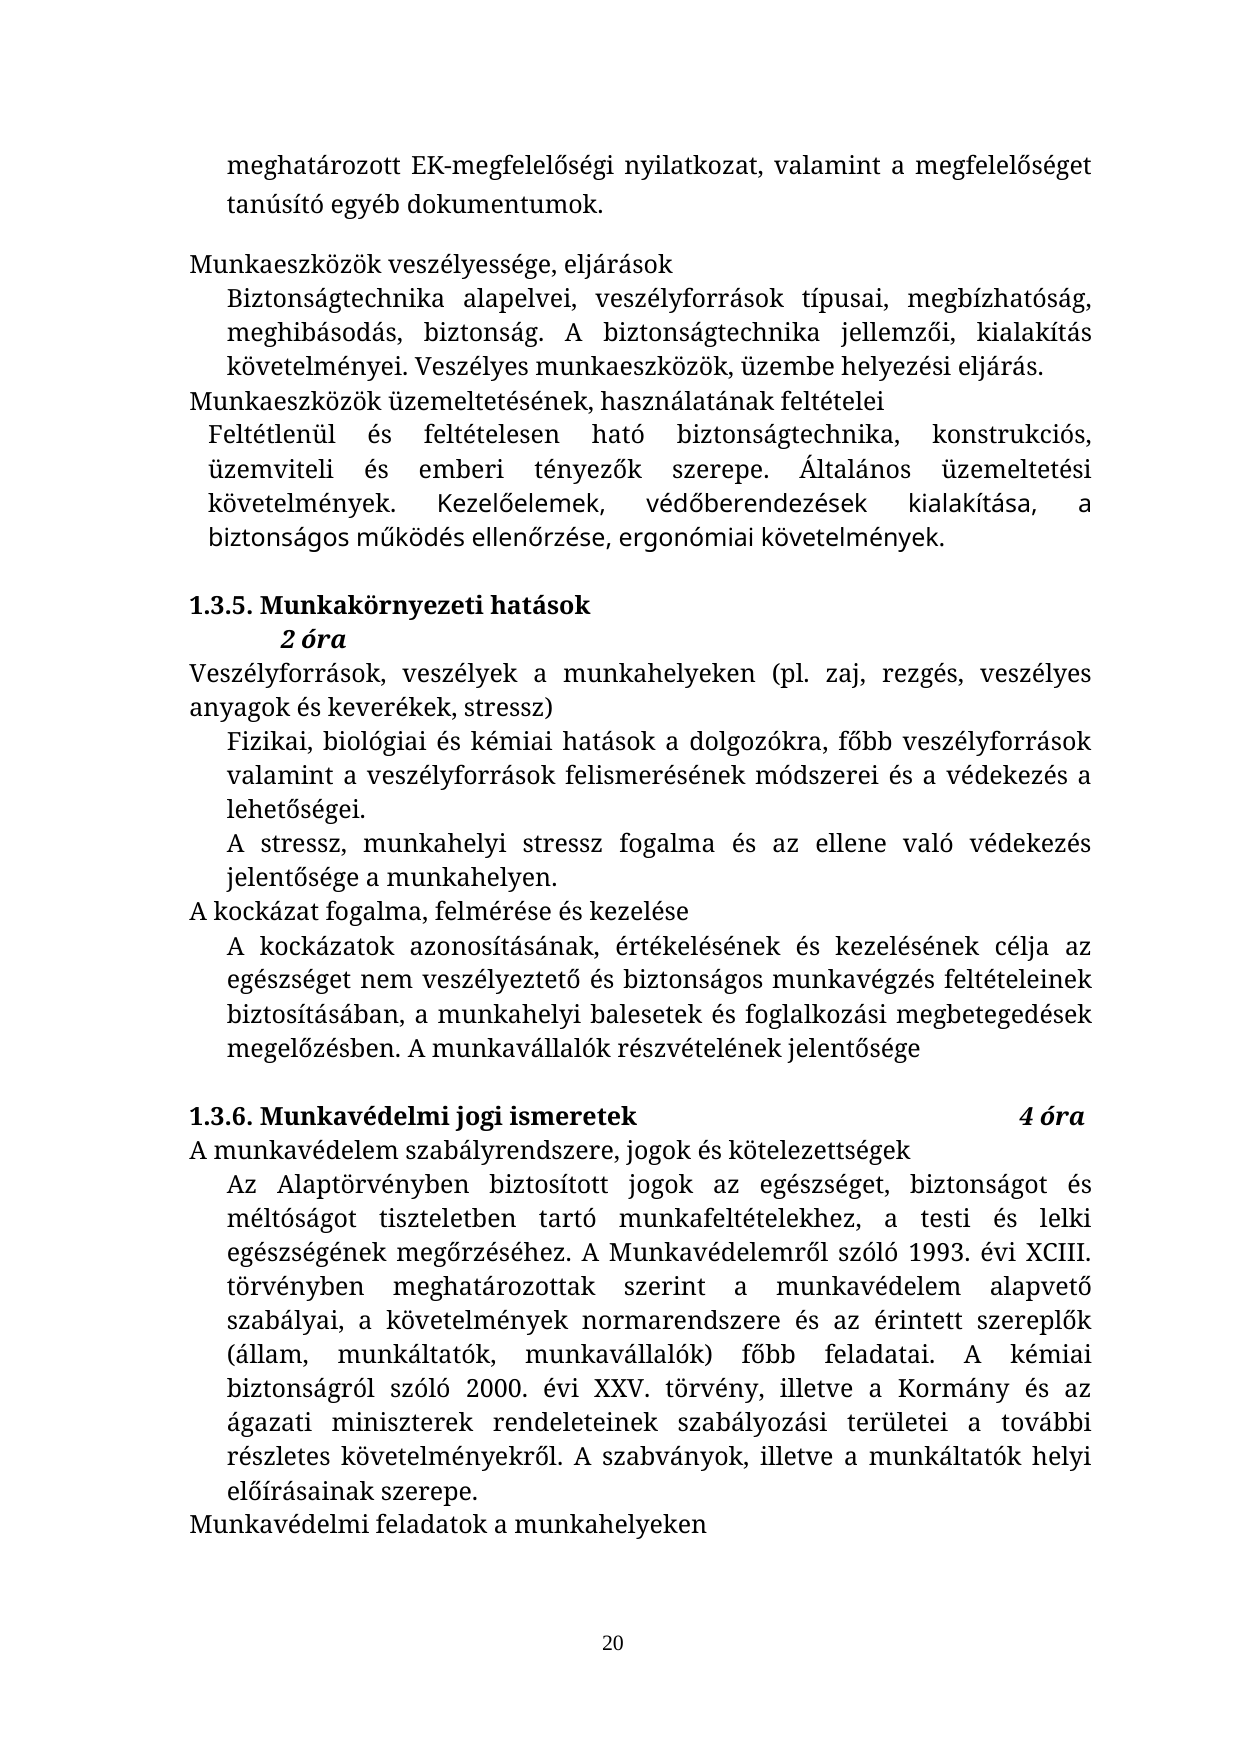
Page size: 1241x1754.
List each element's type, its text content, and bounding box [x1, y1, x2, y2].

text Munkaeszközök üzemeltetésének, használatának feltételei [189, 383, 1092, 417]
text Munkaeszközök veszélyessége, eljárások [189, 247, 1092, 281]
text A munkavédelem szabályrendszere, jogok és kötelezettségek [189, 1132, 1092, 1167]
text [189, 148, 1092, 221]
text A kockázat fogalma, felmérése és kezelése [189, 894, 1092, 928]
text A stressz, munkahelyi stressz fogalma és az ellene való védekezés jelentősége a munkahelyen. [227, 826, 1092, 894]
text Feltétlenül és feltételesen ható biztonságtechnika, konstrukciós, üzemviteli és emberi tényezők szerepe. Általános üzemeltetési követelmények. Kezelőelemek, védőberendezések kialakítása, a biztonságos működés ellenőrzése, ergonómiai követelmények. [189, 417, 1092, 553]
text A kockázatok azonosításának, értékelésének és kezelésének célja az egészséget nem veszélyeztető és biztonságos munkavégzés feltételeinek biztosításában, a munkahelyi balesetek és foglalkozási megbetegedések megelőzésben. A munkavállalók részvételének jelentősége [227, 928, 1092, 1064]
text Az Alaptörvényben biztosított jogok az egészséget, biztonságot és méltóságot tiszteletben tartó munkafeltételekhez, a testi és lelki egészségének megőrzéséhez. A Munkavédelemről szóló 1993. évi XCIII. törvényben meghatározottak szerint a munkavédelem alapvető szabályai, a követelmények normarendszere és az érintett szereplők (állam, munkáltatók, munkavállalók) főbb feladatai. A kémiai biztonságról szóló 2000. évi XXV. törvény, illetve a Kormány és az ágazati miniszterek rendeleteinek szabályozási területei a további részletes követelményekről. A szabványok, illetve a munkáltatók helyi előírásainak szerepe. [189, 1167, 1092, 1507]
text Veszélyforrások, veszélyek a munkahelyeken (pl. zaj, rezgés, veszélyes anyagok és keverékek, stressz) [189, 656, 1092, 724]
text 1.3.6. Munkavédelmi jogi ismeretek 4 óra [189, 1098, 1092, 1132]
text Fizikai, biológiai és kémiai hatások a dolgozókra, főbb veszélyforrások valamint a veszélyforrások felismerésének módszerei és a védekezés a lehetőségei. [227, 724, 1092, 826]
text Munkavédelmi feladatok a munkahelyeken [189, 1507, 1092, 1541]
text Biztonságtechnika alapelvei, veszélyforrások típusai, megbízhatóság, meghibásodás, biztonság. A biztonságtechnika jellemzői, kialakítás követelményei. Veszélyes munkaeszközök, üzembe helyezési eljárás. [189, 281, 1092, 383]
text 1.3.5. Munkakörnyezeti hatások 2 óra [189, 587, 1092, 656]
